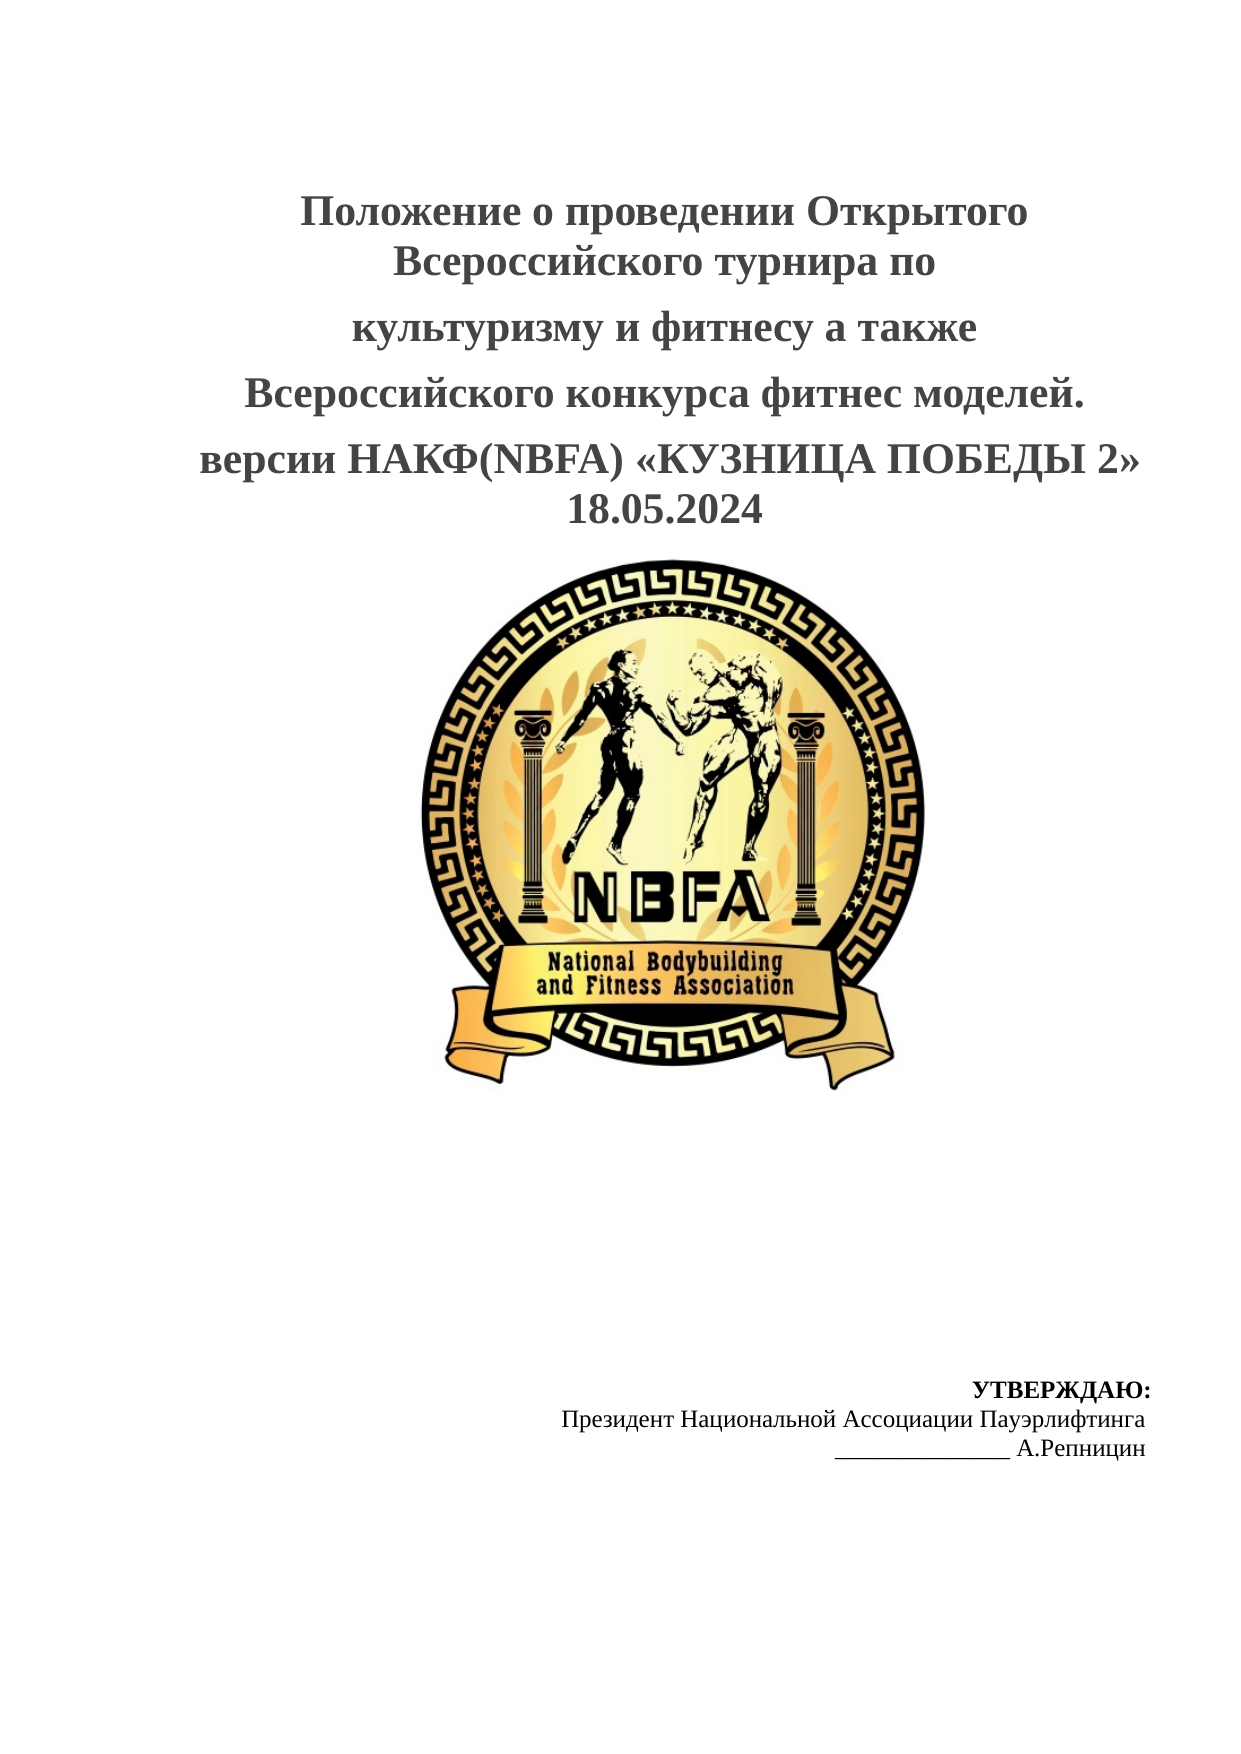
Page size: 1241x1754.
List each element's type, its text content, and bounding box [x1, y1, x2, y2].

subtitle Положение о проведении Открытого Всероссийского турнира по [177, 184, 1152, 285]
text УТВЕРЖДАЮ: Президент Национальной Ассоциации Пауэрлифтинга ______________ А.Репницин [177, 1375, 1152, 1462]
subtitle версии НАКФ(NBFA) «КУЗНИЦА ПОБЕДЫ 2» 18.05.2024 [177, 432, 1152, 533]
picture [361, 548, 968, 1110]
subtitle культуризму и фитнесу а также [177, 300, 1152, 351]
subtitle Всероссийского конкурса фитнес моделей. [177, 366, 1152, 417]
